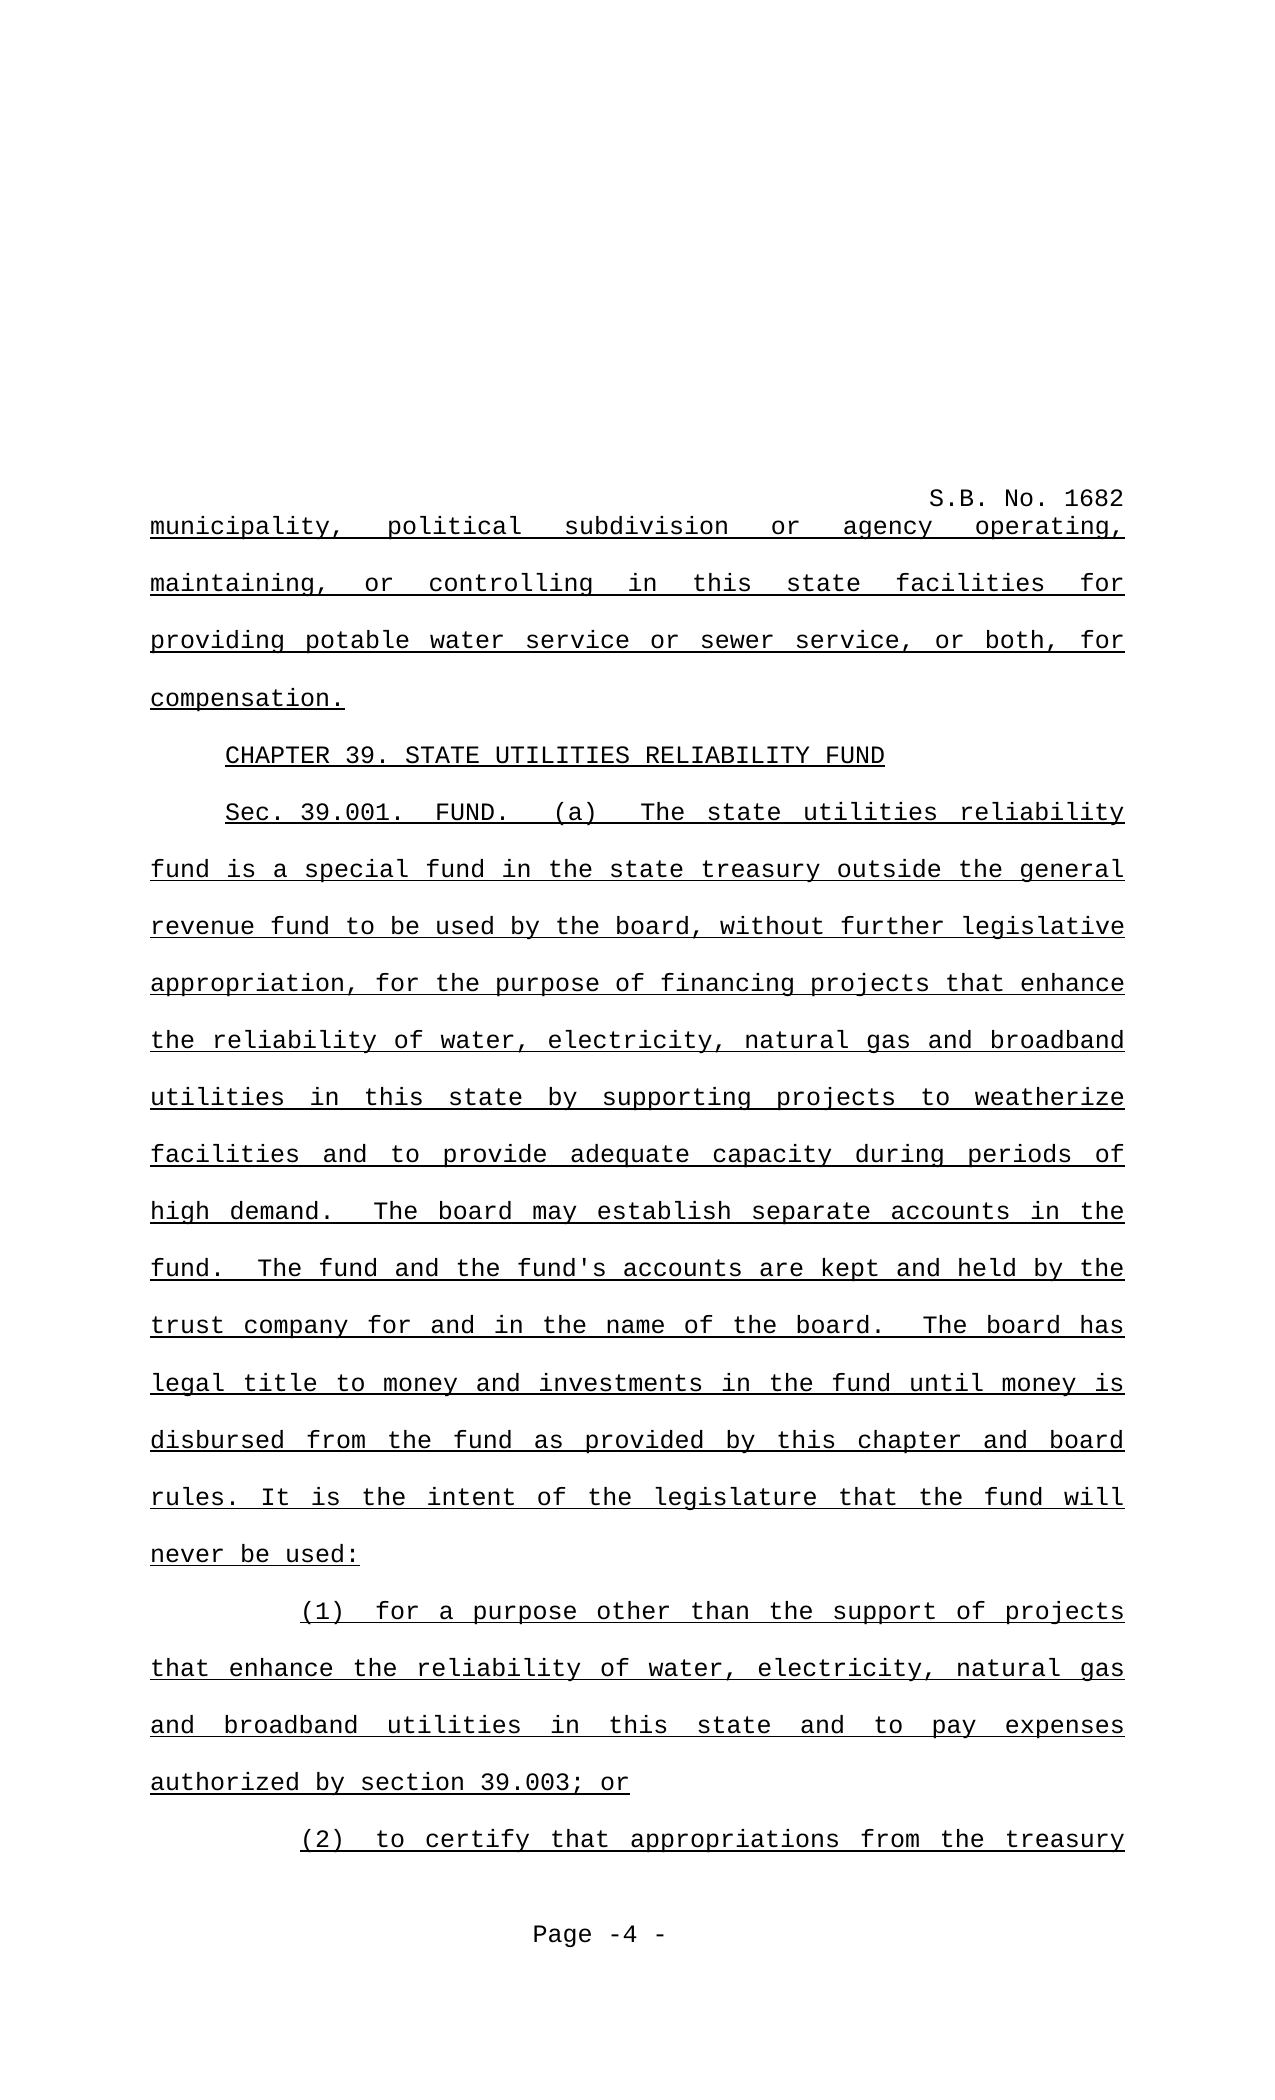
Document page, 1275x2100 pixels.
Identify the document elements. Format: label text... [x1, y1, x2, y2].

text Sec. 39.001. FUND. (a) The state utilities reliability fund is a special fund in the state treasury outside the general revenue fund to be used by the board, without further legislative appropriation, for the purpose of financing projects that enhance the reliability of water, electricity, natural gas and broadband utilities in this state by supporting projects to weatherize facilities and to provide adequate capacity during periods of high demand. The board may establish separate accounts in the fund. The fund and the fund's accounts are kept and held by the trust company for and in the name of the board. The board has legal title to money and investments in the fund until money is disbursed from the fund as provided by this chapter and board rules. It is the intent of the legislature that the fund will never be used: [150, 1224, 1125, 1279]
text CHAPTER 39. STATE UTILITIES RELIABILITY FUND [150, 742, 1125, 771]
text Sec. 39.001. FUND. (a) The state utilities reliability fund is a special fund in the state treasury outside the general revenue fund to be used by the board, without further legislative appropriation, for the purpose of financing projects that enhance the reliability of water, electricity, natural gas and broadband utilities in this state by supporting projects to weatherize facilities and to provide adequate capacity during periods of high demand. The board may establish separate accounts in the fund. The fund and the fund's accounts are kept and held by the trust company for and in the name of the board. The board has legal title to money and investments in the fund until money is disbursed from the fund as provided by this chapter and board rules. It is the intent of the legislature that the fund will never be used: [150, 938, 1125, 994]
text Sec. 39.001. FUND. (a) The state utilities reliability fund is a special fund in the state treasury outside the general revenue fund to be used by the board, without further legislative appropriation, for the purpose of financing projects that enhance the reliability of water, electricity, natural gas and broadband utilities in this state by supporting projects to weatherize facilities and to provide adequate capacity during periods of high demand. The board may establish separate accounts in the fund. The fund and the fund's accounts are kept and held by the trust company for and in the name of the board. The board has legal title to money and investments in the fund until money is disbursed from the fund as provided by this chapter and board rules. It is the intent of the legislature that the fund will never be used: [150, 1509, 1125, 1570]
text Sec. 39.001. FUND. (a) The state utilities reliability fund is a special fund in the state treasury outside the general revenue fund to be used by the board, without further legislative appropriation, for the purpose of financing projects that enhance the reliability of water, electricity, natural gas and broadband utilities in this state by supporting projects to weatherize facilities and to provide adequate capacity during periods of high demand. The board may establish separate accounts in the fund. The fund and the fund's accounts are kept and held by the trust company for and in the name of the board. The board has legal title to money and investments in the fund until money is disbursed from the fund as provided by this chapter and board rules. It is the intent of the legislature that the fund will never be used: [150, 1052, 1125, 1108]
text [150, 514, 1125, 537]
text Sec. 39.001. FUND. (a) The state utilities reliability fund is a special fund in the state treasury outside the general revenue fund to be used by the board, without further legislative appropriation, for the purpose of financing projects that enhance the reliability of water, electricity, natural gas and broadband utilities in this state by supporting projects to weatherize facilities and to provide adequate capacity during periods of high demand. The board may establish separate accounts in the fund. The fund and the fund's accounts are kept and held by the trust company for and in the name of the board. The board has legal title to money and investments in the fund until money is disbursed from the fund as provided by this chapter and board rules. It is the intent of the legislature that the fund will never be used: [150, 1167, 1125, 1222]
text (1) for a purpose other than the support of projects that enhance the reliability of water, electricity, natural gas and broadband utilities in this state and to pay expenses authorized by section 39.003; or [150, 1598, 1125, 1679]
text Sec. 39.001. FUND. (a) The state utilities reliability fund is a special fund in the state treasury outside the general revenue fund to be used by the board, without further legislative appropriation, for the purpose of financing projects that enhance the reliability of water, electricity, natural gas and broadband utilities in this state by supporting projects to weatherize facilities and to provide adequate capacity during periods of high demand. The board may establish separate accounts in the fund. The fund and the fund's accounts are kept and held by the trust company for and in the name of the board. The board has legal title to money and investments in the fund until money is disbursed from the fund as provided by this chapter and board rules. It is the intent of the legislature that the fund will never be used: [150, 1395, 1125, 1450]
text (1) for a purpose other than the support of projects that enhance the reliability of water, electricity, natural gas and broadband utilities in this state and to pay expenses authorized by section 39.003; or [150, 1680, 1125, 1736]
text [150, 1827, 1125, 1855]
text Sec. 39.001. FUND. (a) The state utilities reliability fund is a special fund in the state treasury outside the general revenue fund to be used by the board, without further legislative appropriation, for the purpose of financing projects that enhance the reliability of water, electricity, natural gas and broadband utilities in this state by supporting projects to weatherize facilities and to provide adequate capacity during periods of high demand. The board may establish separate accounts in the fund. The fund and the fund's accounts are kept and held by the trust company for and in the name of the board. The board has legal title to money and investments in the fund until money is disbursed from the fund as provided by this chapter and board rules. It is the intent of the legislature that the fund will never be used: [150, 1338, 1125, 1393]
text Sec. 39.001. FUND. (a) The state utilities reliability fund is a special fund in the state treasury outside the general revenue fund to be used by the board, without further legislative appropriation, for the purpose of financing projects that enhance the reliability of water, electricity, natural gas and broadband utilities in this state by supporting projects to weatherize facilities and to provide adequate capacity during periods of high demand. The board may establish separate accounts in the fund. The fund and the fund's accounts are kept and held by the trust company for and in the name of the board. The board has legal title to money and investments in the fund until money is disbursed from the fund as provided by this chapter and board rules. It is the intent of the legislature that the fund will never be used: [150, 995, 1125, 1051]
text Sec. 39.001. FUND. (a) The state utilities reliability fund is a special fund in the state treasury outside the general revenue fund to be used by the board, without further legislative appropriation, for the purpose of financing projects that enhance the reliability of water, electricity, natural gas and broadband utilities in this state by supporting projects to weatherize facilities and to provide adequate capacity during periods of high demand. The board may establish separate accounts in the fund. The fund and the fund's accounts are kept and held by the trust company for and in the name of the board. The board has legal title to money and investments in the fund until money is disbursed from the fund as provided by this chapter and board rules. It is the intent of the legislature that the fund will never be used: [150, 1281, 1125, 1336]
text Sec. 39.001. FUND. (a) The state utilities reliability fund is a special fund in the state treasury outside the general revenue fund to be used by the board, without further legislative appropriation, for the purpose of financing projects that enhance the reliability of water, electricity, natural gas and broadband utilities in this state by supporting projects to weatherize facilities and to provide adequate capacity during periods of high demand. The board may establish separate accounts in the fund. The fund and the fund's accounts are kept and held by the trust company for and in the name of the board. The board has legal title to money and investments in the fund until money is disbursed from the fund as provided by this chapter and board rules. It is the intent of the legislature that the fund will never be used: [150, 1452, 1125, 1508]
text Sec. 39.001. FUND. (a) The state utilities reliability fund is a special fund in the state treasury outside the general revenue fund to be used by the board, without further legislative appropriation, for the purpose of financing projects that enhance the reliability of water, electricity, natural gas and broadband utilities in this state by supporting projects to weatherize facilities and to provide adequate capacity during periods of high demand. The board may establish separate accounts in the fund. The fund and the fund's accounts are kept and held by the trust company for and in the name of the board. The board has legal title to money and investments in the fund until money is disbursed from the fund as provided by this chapter and board rules. It is the intent of the legislature that the fund will never be used: [150, 1110, 1125, 1165]
text (1) for a purpose other than the support of projects that enhance the reliability of water, electricity, natural gas and broadband utilities in this state and to pay expenses authorized by section 39.003; or [150, 1737, 1125, 1798]
text Sec. 39.001. FUND. (a) The state utilities reliability fund is a special fund in the state treasury outside the general revenue fund to be used by the board, without further legislative appropriation, for the purpose of financing projects that enhance the reliability of water, electricity, natural gas and broadband utilities in this state by supporting projects to weatherize facilities and to provide adequate capacity during periods of high demand. The board may establish separate accounts in the fund. The fund and the fund's accounts are kept and held by the trust company for and in the name of the board. The board has legal title to money and investments in the fund until money is disbursed from the fund as provided by this chapter and board rules. It is the intent of the legislature that the fund will never be used: [150, 799, 1125, 880]
text Sec. 39.001. FUND. (a) The state utilities reliability fund is a special fund in the state treasury outside the general revenue fund to be used by the board, without further legislative appropriation, for the purpose of financing projects that enhance the reliability of water, electricity, natural gas and broadband utilities in this state by supporting projects to weatherize facilities and to provide adequate capacity during periods of high demand. The board may establish separate accounts in the fund. The fund and the fund's accounts are kept and held by the trust company for and in the name of the board. The board has legal title to money and investments in the fund until money is disbursed from the fund as provided by this chapter and board rules. It is the intent of the legislature that the fund will never be used: [150, 881, 1125, 937]
